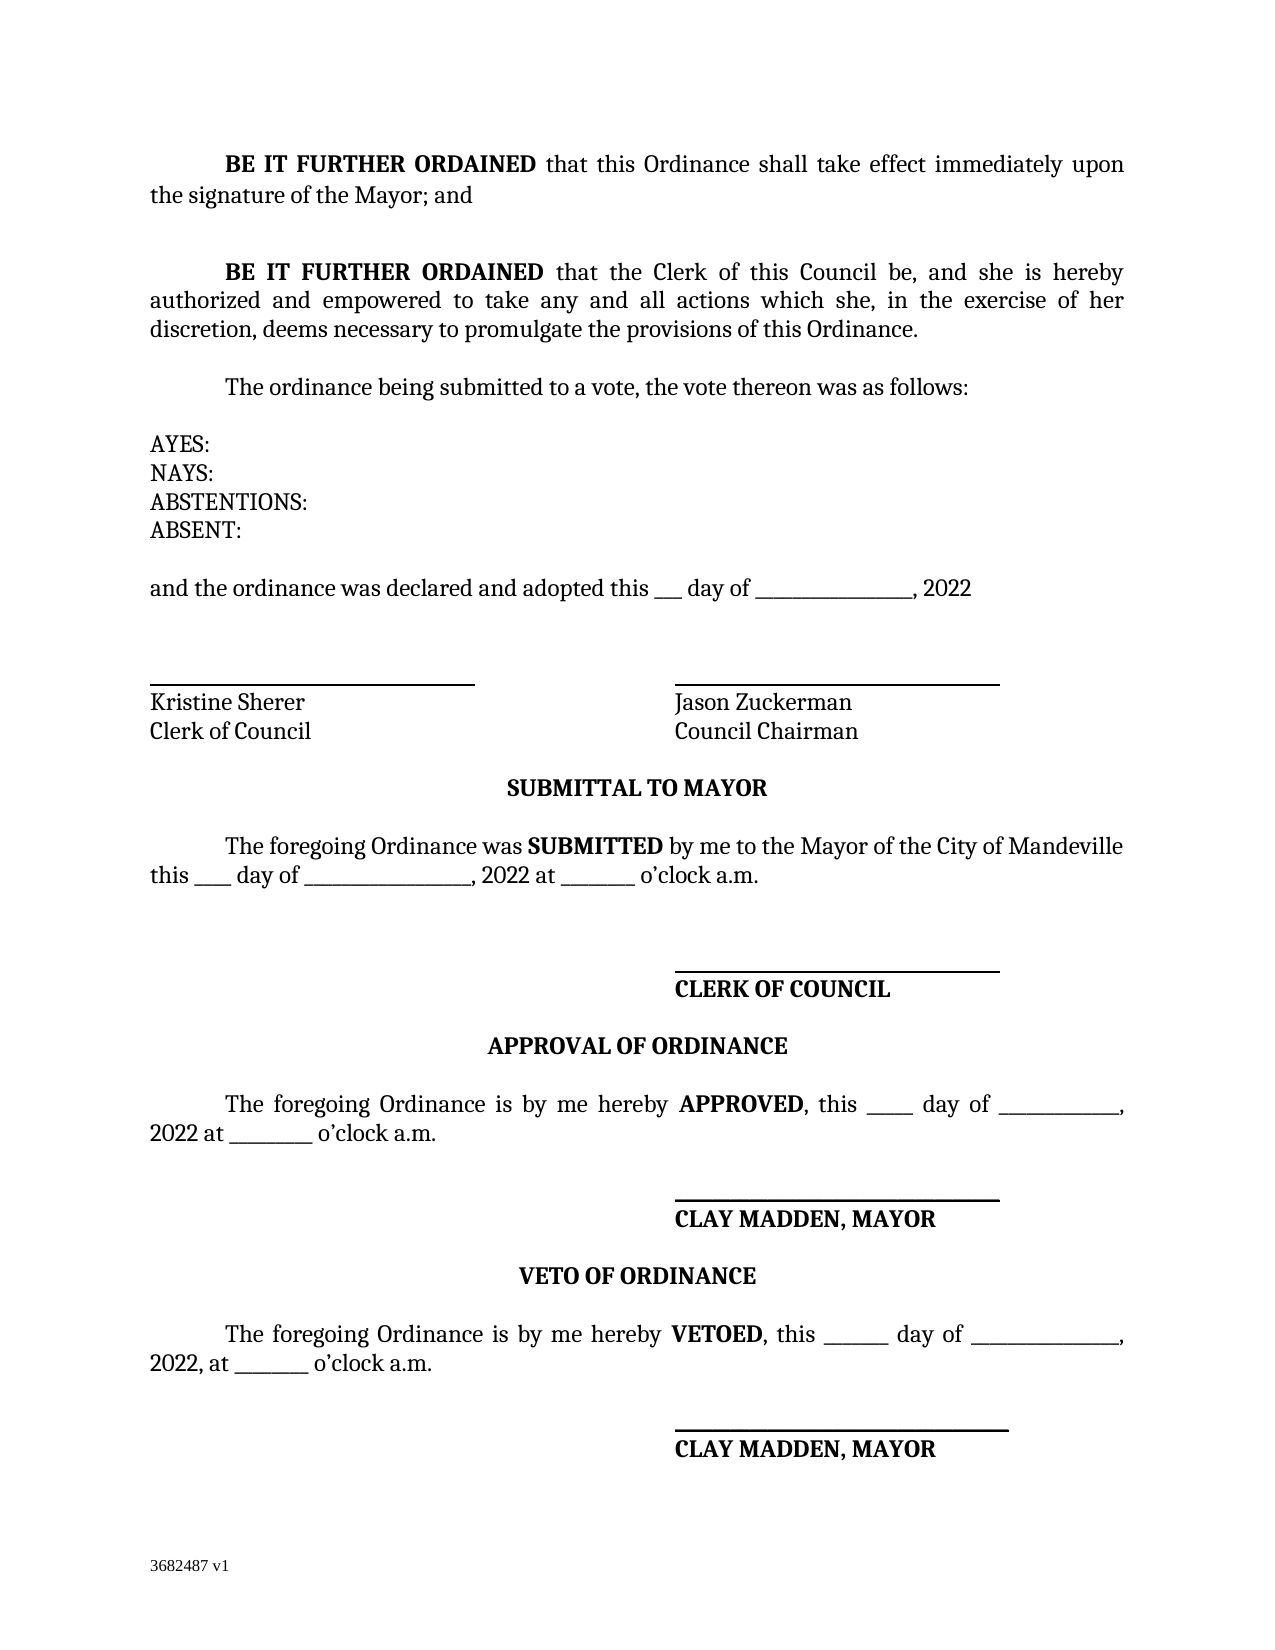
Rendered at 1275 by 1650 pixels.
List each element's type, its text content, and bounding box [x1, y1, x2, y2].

text BE IT FURTHER ORDAINED that this Ordinance shall take effect immediately upon the signature of the Mayor; and [150, 150, 1125, 210]
text ABSTENTIONS: [150, 487, 1125, 516]
text VETO OF ORDINANCE [150, 1262, 1125, 1291]
text ___________________________________ [600, 1176, 1125, 1205]
text Clerk of Council Council Chairman [150, 717, 1125, 746]
text CLAY MADDEN, MAYOR [150, 1205, 1125, 1233]
text CLAY MADDEN, MAYOR [150, 1435, 1125, 1463]
text ABSENT: [150, 516, 1125, 545]
text BE IT FURTHER ORDAINED that the Clerk of this Council be, and she is hereby authorized and empowered to take any and all actions which she, in the exercise of her discretion, deems necessary to promulgate the provisions of this Ordinance. [150, 257, 1125, 344]
text ____________________________________ [600, 1406, 1125, 1435]
text NAYS: [150, 459, 1125, 487]
text APPROVAL OF ORDINANCE [150, 1032, 1125, 1061]
text The foregoing Ordinance is by me hereby APPROVED, this _____ day of _____________, 2022 at _________ o’clock a.m. [150, 1090, 1125, 1147]
text Kristine Sherer Jason Zuckerman [150, 688, 1125, 717]
text The foregoing Ordinance was SUBMITTED by me to the Mayor of the City of Mandeville this ____ day of __________________, 2022 at ________ o’clock a.m. [150, 832, 1125, 889]
text and the ordinance was declared and adopted this ___ day of _________________, 2022 [150, 574, 1125, 602]
text The foregoing Ordinance is by me hereby VETOED, this _______ day of ________________, 2022, at ________ o’clock a.m. [150, 1320, 1125, 1377]
text AYES: [150, 430, 1125, 459]
text SUBMITTAL TO MAYOR [150, 774, 1125, 803]
text CLERK OF COUNCIL [150, 975, 1125, 1003]
text The ordinance being submitted to a vote, the vote thereon was as follows: [150, 372, 1125, 401]
